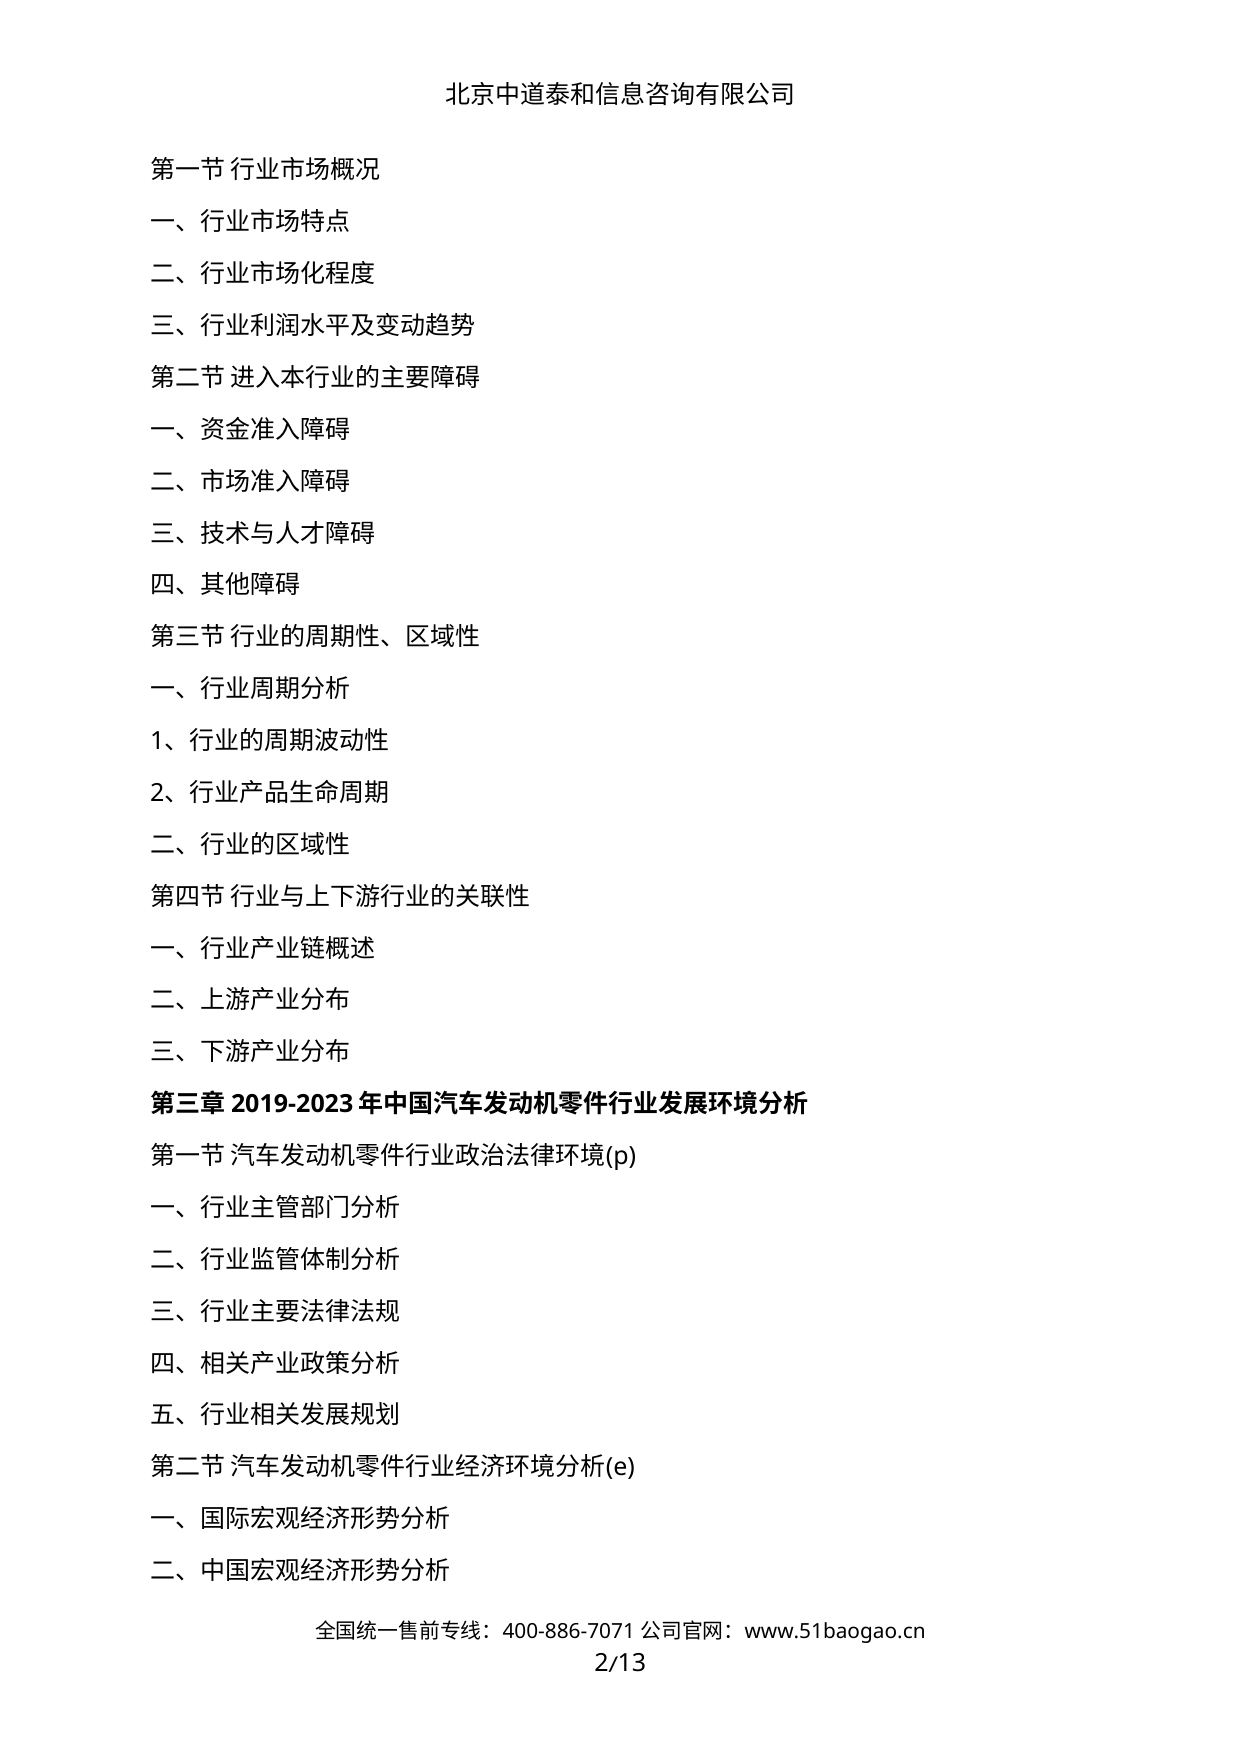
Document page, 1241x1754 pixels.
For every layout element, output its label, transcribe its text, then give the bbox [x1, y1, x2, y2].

text 一、行业产业链概述 [150, 928, 1090, 964]
text 三、行业利润水平及变动趋势 [150, 306, 1090, 342]
text 1、行业的周期波动性 [150, 721, 1090, 757]
text 第三节 行业的周期性、区域性 [150, 617, 1090, 653]
text 一、行业市场特点 [150, 202, 1090, 238]
text 第三章 2019-2023年中国汽车发动机零件行业发展环境分析 [150, 1084, 1090, 1120]
text 第二节 汽车发动机零件行业经济环境分析(e) [150, 1447, 1090, 1483]
text 第一节 汽车发动机零件行业政治法律环境(p) [150, 1136, 1090, 1172]
text 二、市场准入障碍 [150, 461, 1090, 497]
text 二、中国宏观经济形势分析 [150, 1551, 1090, 1587]
text 2、行业产品生命周期 [150, 772, 1090, 809]
text 二、上游产业分布 [150, 980, 1090, 1016]
text 四、其他障碍 [150, 565, 1090, 601]
text 二、行业监管体制分析 [150, 1239, 1090, 1276]
text 二、行业的区域性 [150, 824, 1090, 861]
text 四、相关产业政策分析 [150, 1343, 1090, 1379]
text 三、技术与人才障碍 [150, 513, 1090, 549]
text 三、行业主要法律法规 [150, 1291, 1090, 1327]
text 一、行业周期分析 [150, 669, 1090, 705]
text 第二节 进入本行业的主要障碍 [150, 357, 1090, 394]
text 五、行业相关发展规划 [150, 1395, 1090, 1431]
text 一、国际宏观经济形势分析 [150, 1499, 1090, 1535]
text 第四节 行业与上下游行业的关联性 [150, 876, 1090, 912]
text 一、资金准入障碍 [150, 409, 1090, 446]
text 一、行业主管部门分析 [150, 1187, 1090, 1224]
text 二、行业市场化程度 [150, 254, 1090, 290]
text 第一节 行业市场概况 [150, 150, 1090, 186]
text 三、下游产业分布 [150, 1032, 1090, 1068]
